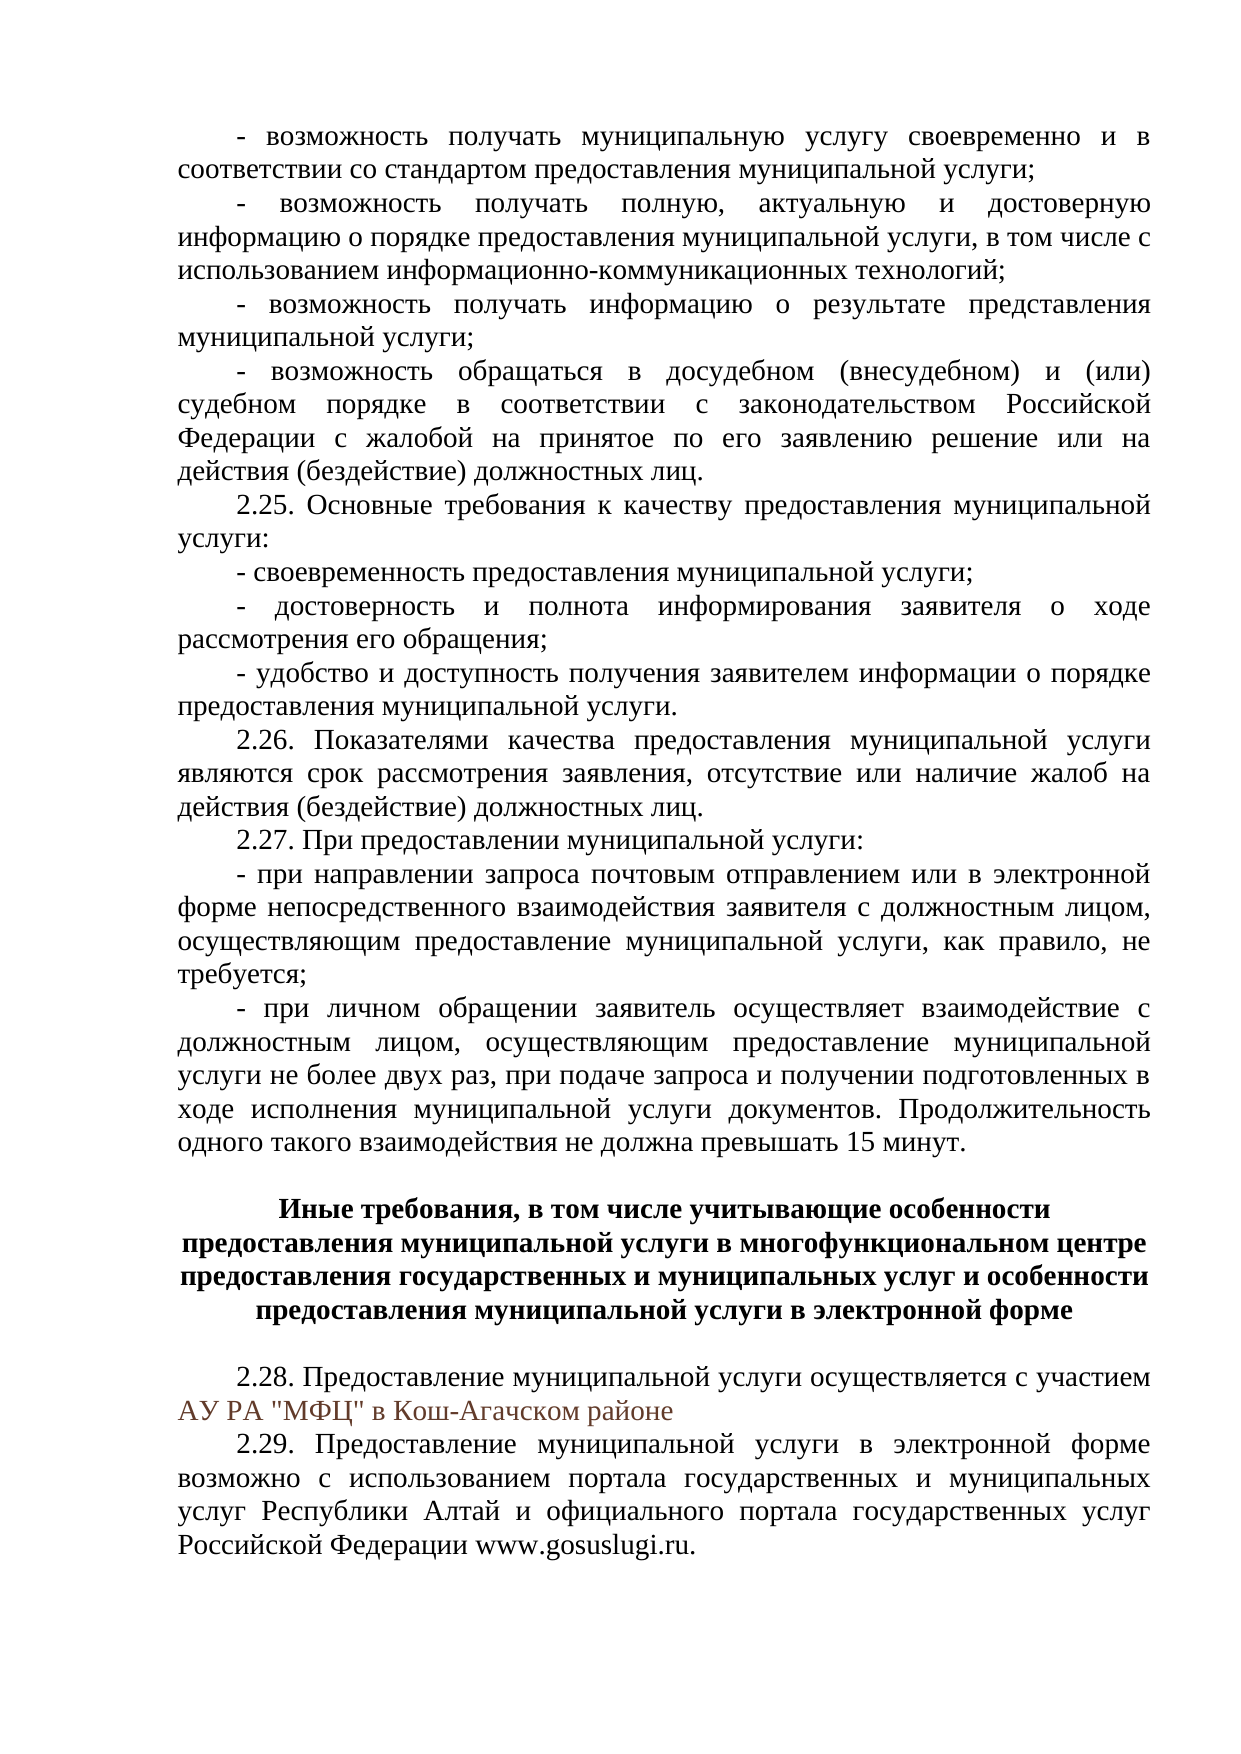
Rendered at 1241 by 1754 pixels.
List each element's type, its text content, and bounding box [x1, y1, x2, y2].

text - достоверность и полнота информирования заявителя о ходе рассмотрения его обращения; [177, 588, 1152, 655]
text - возможность получать полную, актуальную и достоверную информацию о порядке предоставления муниципальной услуги, в том числе с использованием информационно-коммуникационных технологий; [177, 185, 1152, 286]
text 2.27. При предоставлении муниципальной услуги: [177, 822, 1152, 856]
text 2.25. Основные требования к качеству предоставления муниципальной услуги: [177, 487, 1152, 554]
text - возможность получать муниципальную услугу своевременно и в соответствии со стандартом предоставления муниципальной услуги; [177, 118, 1152, 185]
text 2.29. Предоставление муниципальной услуги в электронной форме возможно с использованием портала государственных и муниципальных услуг Республики Алтай и официального портала государственных услуг Российской Федерации www.gosuslugi.ru. [177, 1426, 1152, 1560]
text 2.28. Предоставление муниципальной услуги осуществляется с участием АУ РА "МФЦ" в Кош-Агачском районе [177, 1359, 1152, 1426]
text - удобство и доступность получения заявителем информации о порядке предоставления муниципальной услуги. [177, 655, 1152, 722]
text - возможность получать информацию о результате представления муниципальной услуги; [177, 286, 1152, 353]
text - возможность обращаться в досудебном (внесудебном) и (или) судебном порядке в соответствии с законодательством Российской Федерации с жалобой на принятое по его заявлению решение или на действия (бездействие) должностных лиц. [177, 353, 1152, 487]
text - при направлении запроса почтовым отправлением или в электронной форме непосредственного взаимодействия заявителя с должностным лицом, осуществляющим предоставление муниципальной услуги, как правило, не требуется; [177, 856, 1152, 990]
text - при личном обращении заявитель осуществляет взаимодействие с должностным лицом, осуществляющим предоставление муниципальной услуги не более двух раз, при подаче запроса и получении подготовленных в ходе исполнения муниципальной услуги документов. Продолжительность одного такого взаимодействия не должна превышать 15 минут. [177, 990, 1152, 1158]
text 2.26. Показателями качества предоставления муниципальной услуги являются срок рассмотрения заявления, отсутствие или наличие жалоб на действия (бездействие) должностных лиц. [177, 722, 1152, 822]
text Иные требования, в том числе учитывающие особенности предоставления муниципальной услуги в многофункциональном центре предоставления государственных и муниципальных услуг и особенности предоставления муниципальной услуги в электронной форме [177, 1191, 1152, 1326]
text - своевременность предоставления муниципальной услуги; [177, 554, 1152, 588]
